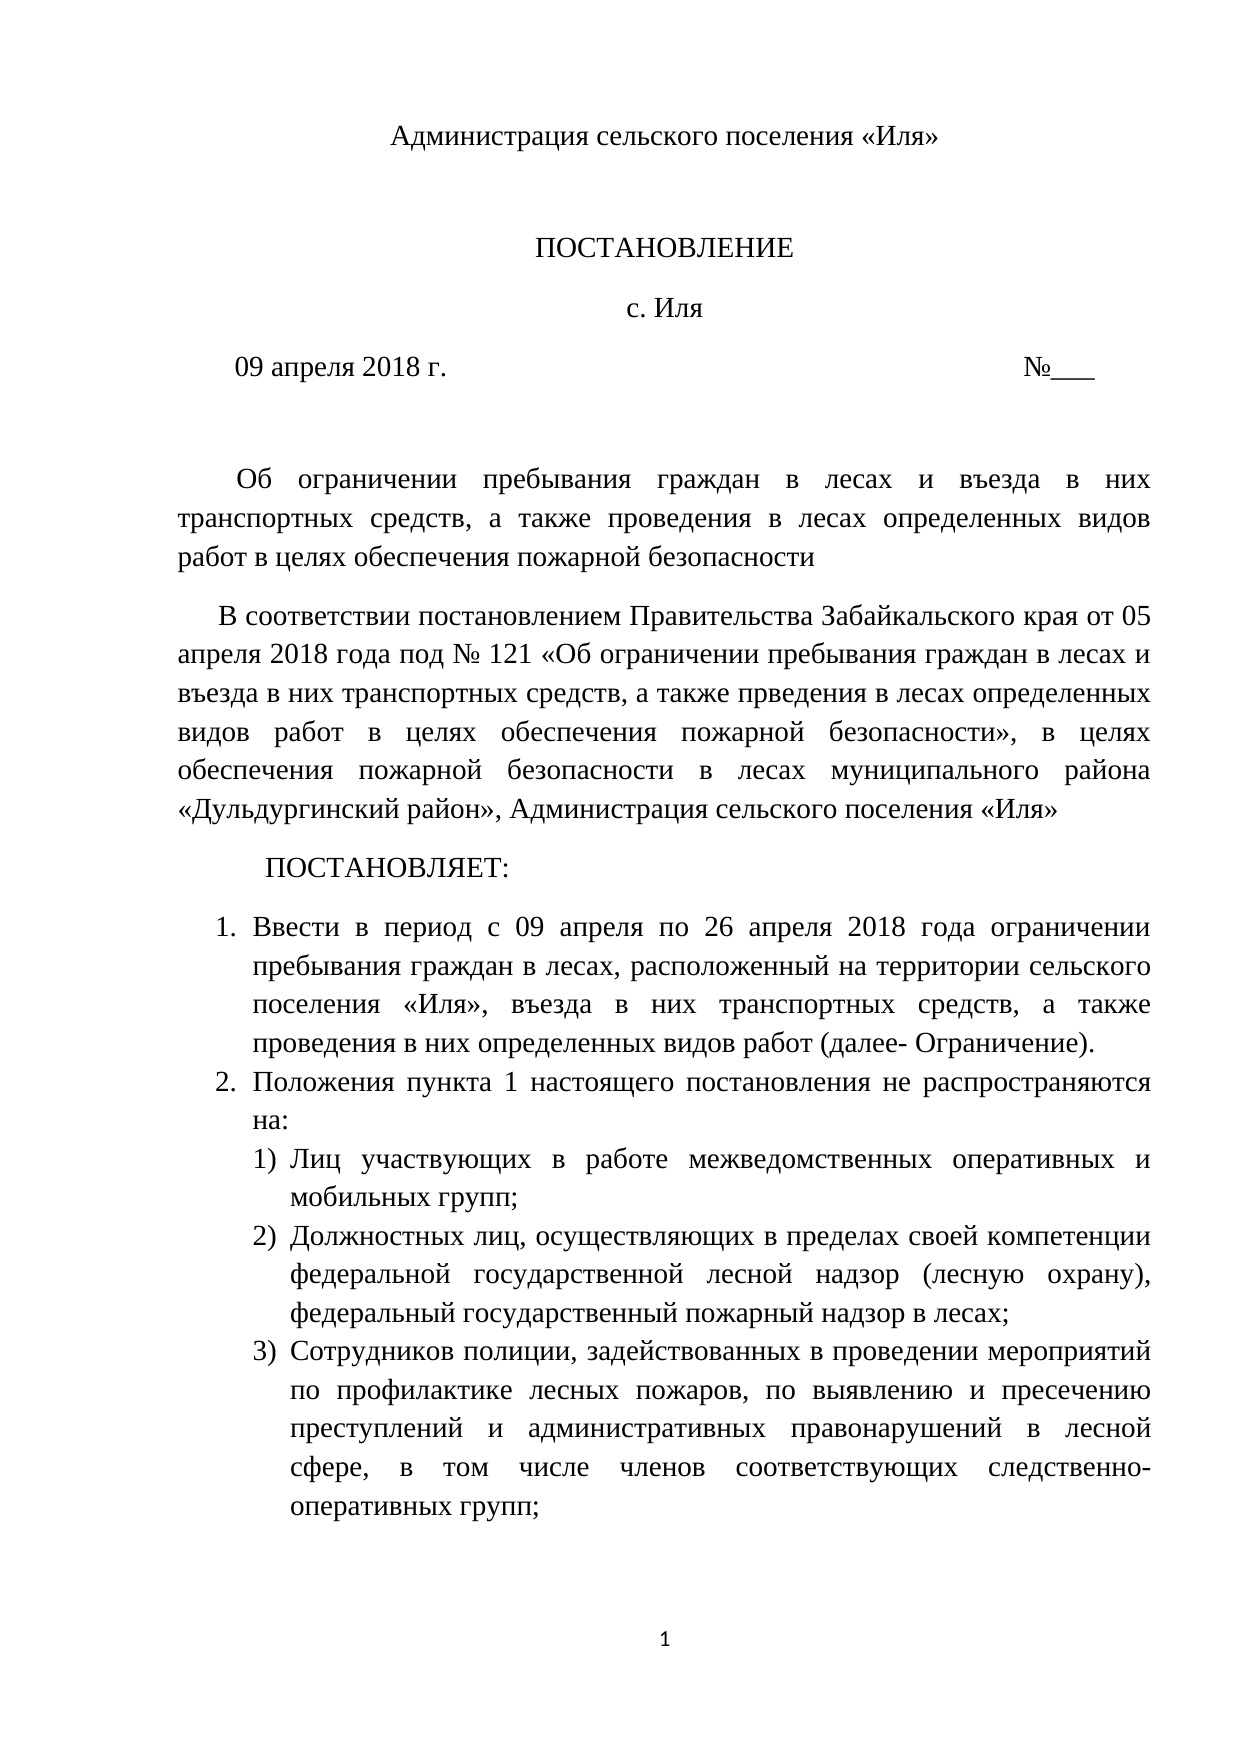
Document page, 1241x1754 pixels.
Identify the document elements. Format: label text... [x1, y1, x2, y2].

list Ввести в период с 09 апреля по 26 апреля 2018 года ограничении пребывания граждан в лесах, расположенный на территории сельского поселения «Иля», въезда в них транспортных средств, а также проведения в них определенных видов работ (далее- Ограничение). [215, 909, 1152, 1059]
text Об ограничении пребывания граждан в лесах и въезда в них транспортных средств, а также проведения в лесах определенных видов работ в целях обеспечения пожарной безопасности [177, 462, 1152, 572]
list Сотрудников полиции, задействованных в проведении мероприятий по профилактике лесных пожаров, по выявлению и пресечению преступлений и административных правонарушений в лесной сфере, в том числе членов соответствующих следственно- оперативных групп; [252, 1333, 1152, 1521]
text ПОСТАНОВЛЯЕТ: [177, 850, 1152, 884]
list Лиц участвующих в работе межведомственных оперативных и мобильных групп; [252, 1141, 1152, 1213]
list Должностных лиц, осуществляющих в пределах своей компетенции федеральной государственной лесной надзор (лесную охрану), федеральный государственный пожарный надзор в лесах; [252, 1218, 1152, 1328]
text с. Иля [177, 290, 1152, 323]
text Администрация сельского поселения «Иля» [177, 118, 1152, 152]
text 09 апреля 2018 г. №___ [177, 349, 1152, 383]
text ПОСТАНОВЛЕНИЕ [177, 231, 1152, 264]
list Положения пункта 1 настоящего постановления не распространяются на: [215, 1064, 1152, 1136]
text В соответствии постановлением Правительства Забайкальского края от 05 апреля 2018 года под № 121 «Об ограничении пребывания граждан в лесах и въезда в них транспортных средств, а также прведения в лесах определенных видов работ в целях обеспечения пожарной безопасности», в целях обеспечения пожарной безопасности в лесах муниципального района «Дульдургинский район», Администрация сельского поселения «Иля» [177, 598, 1152, 824]
